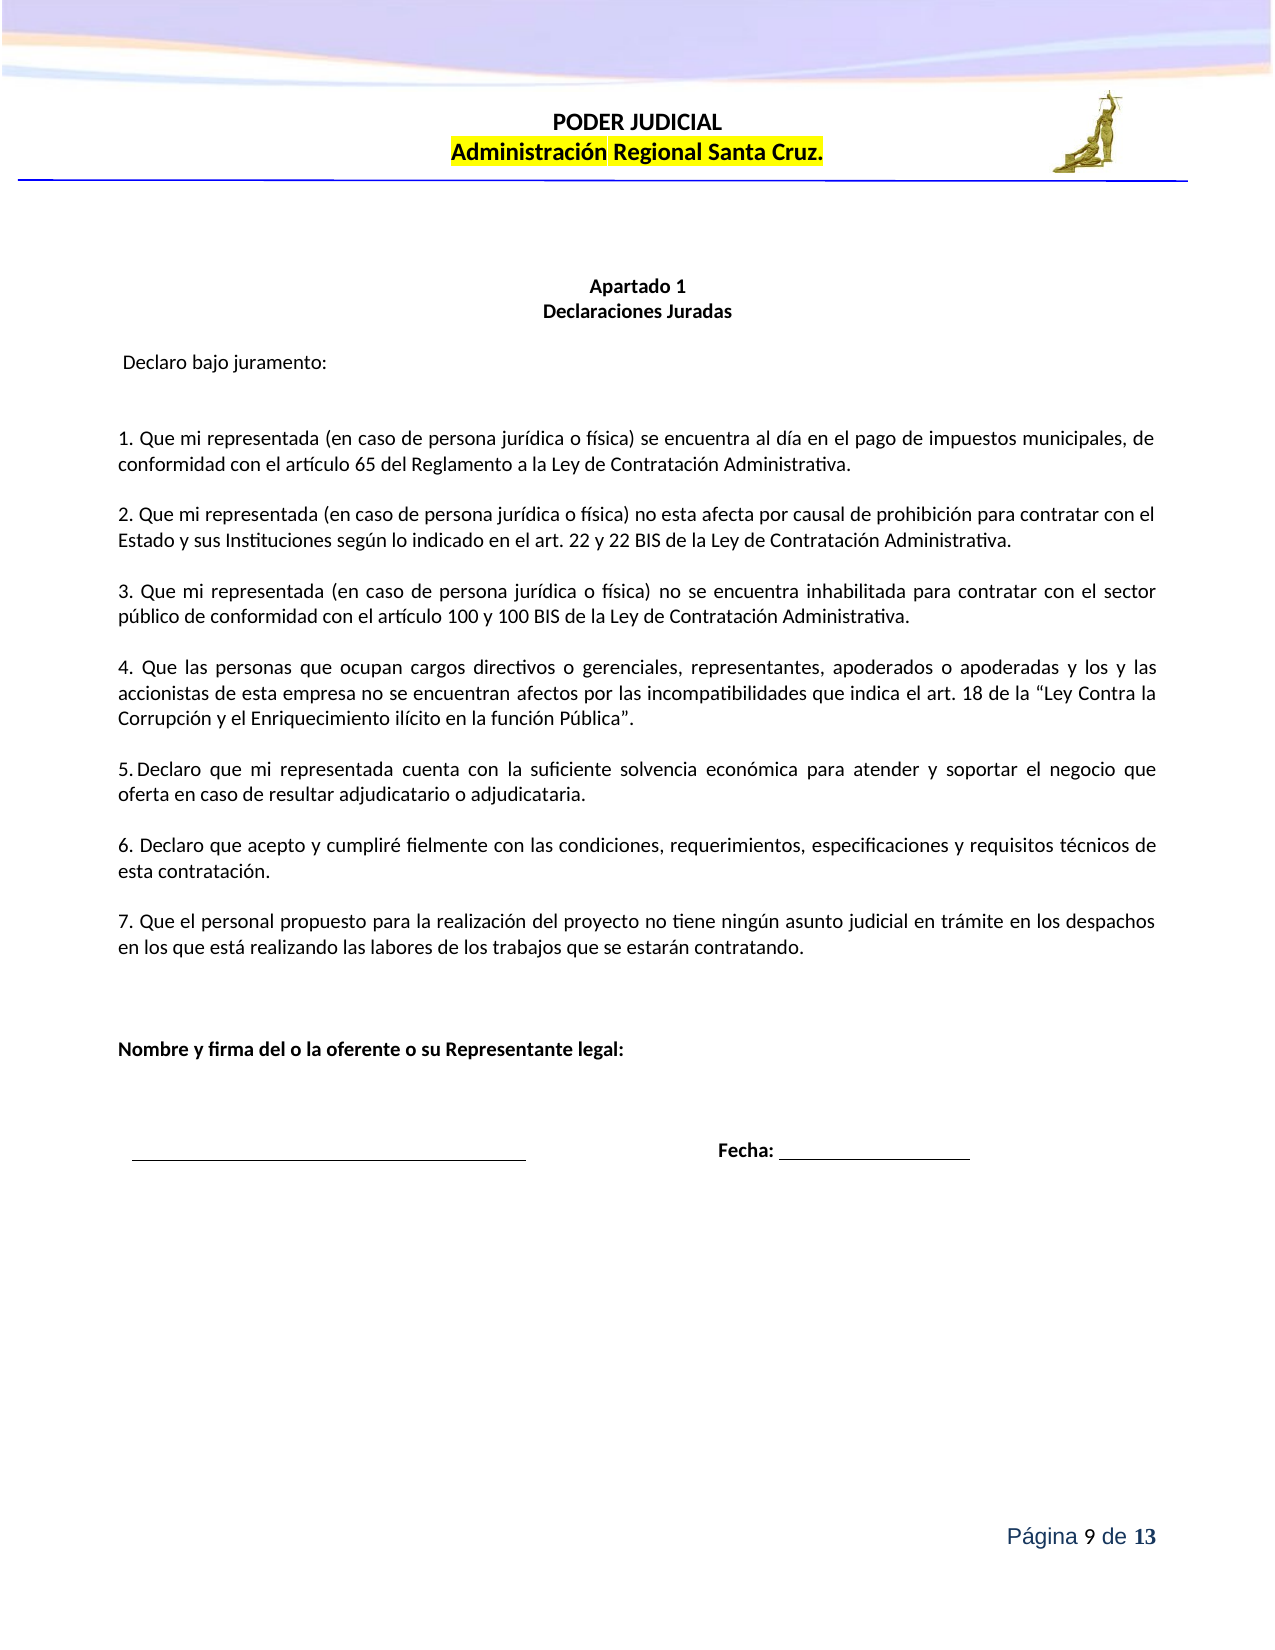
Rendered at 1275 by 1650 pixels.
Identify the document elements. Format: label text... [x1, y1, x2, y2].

picture [2, 0, 1273, 173]
text Fecha: [718, 1137, 1275, 1163]
subtitle Apartado 1 Declaraciones Juradas [541, 273, 734, 324]
list Que el personal propuesto para la realización del proyecto no tiene ningún asunto judicial en trámite en los despachos en los que está realizando las labores de los trabajos que se estarán contratando. [118, 909, 1156, 959]
list Que mi representada (en caso de persona jurídica o física) se encuentra al día en el pago de impuestos municipales, de conformidad con el artículo 65 del Reglamento a la Ley de Contratación Administrativa. [118, 425, 1156, 476]
list Que mi representada (en caso de persona jurídica o física) no esta afecta por causal de prohibición para contratar con el Estado y sus Instituciones según lo indicado en el art. 22 y 22 BIS de la Ley de Contratación Administrativa. [118, 502, 1156, 552]
list Que mi representada (en caso de persona jurídica o física) no se encuentra inhabilitada para contratar con el sector público de conformidad con el artículo 100 y 100 BIS de la Ley de Contratación Administrativa. [118, 578, 1156, 629]
list Que las personas que ocupan cargos directivos o gerenciales, representantes, apoderados o apoderadas y los y las accionistas de esta empresa no se encuentran afectos por las incompatibilidades que indica el art. 18 de la “Ley Contra la Corrupción y el Enriquecimiento ilícito en la función Pública”. [118, 654, 1157, 731]
list Declaro que mi representada cuenta con la suficiente solvencia económica para atender y soportar el negocio que oferta en caso de resultar adjudicatario o adjudicataria. [118, 756, 1156, 807]
text Declaro bajo juramento: [123, 349, 1275, 374]
list Declaro que acepto y cumpliré fielmente con las condiciones, requerimientos, especificaciones y requisitos técnicos de esta contratación. [118, 832, 1157, 883]
subtitle Nombre y firma del o la oferente o su Representante legal: [118, 1036, 1275, 1061]
